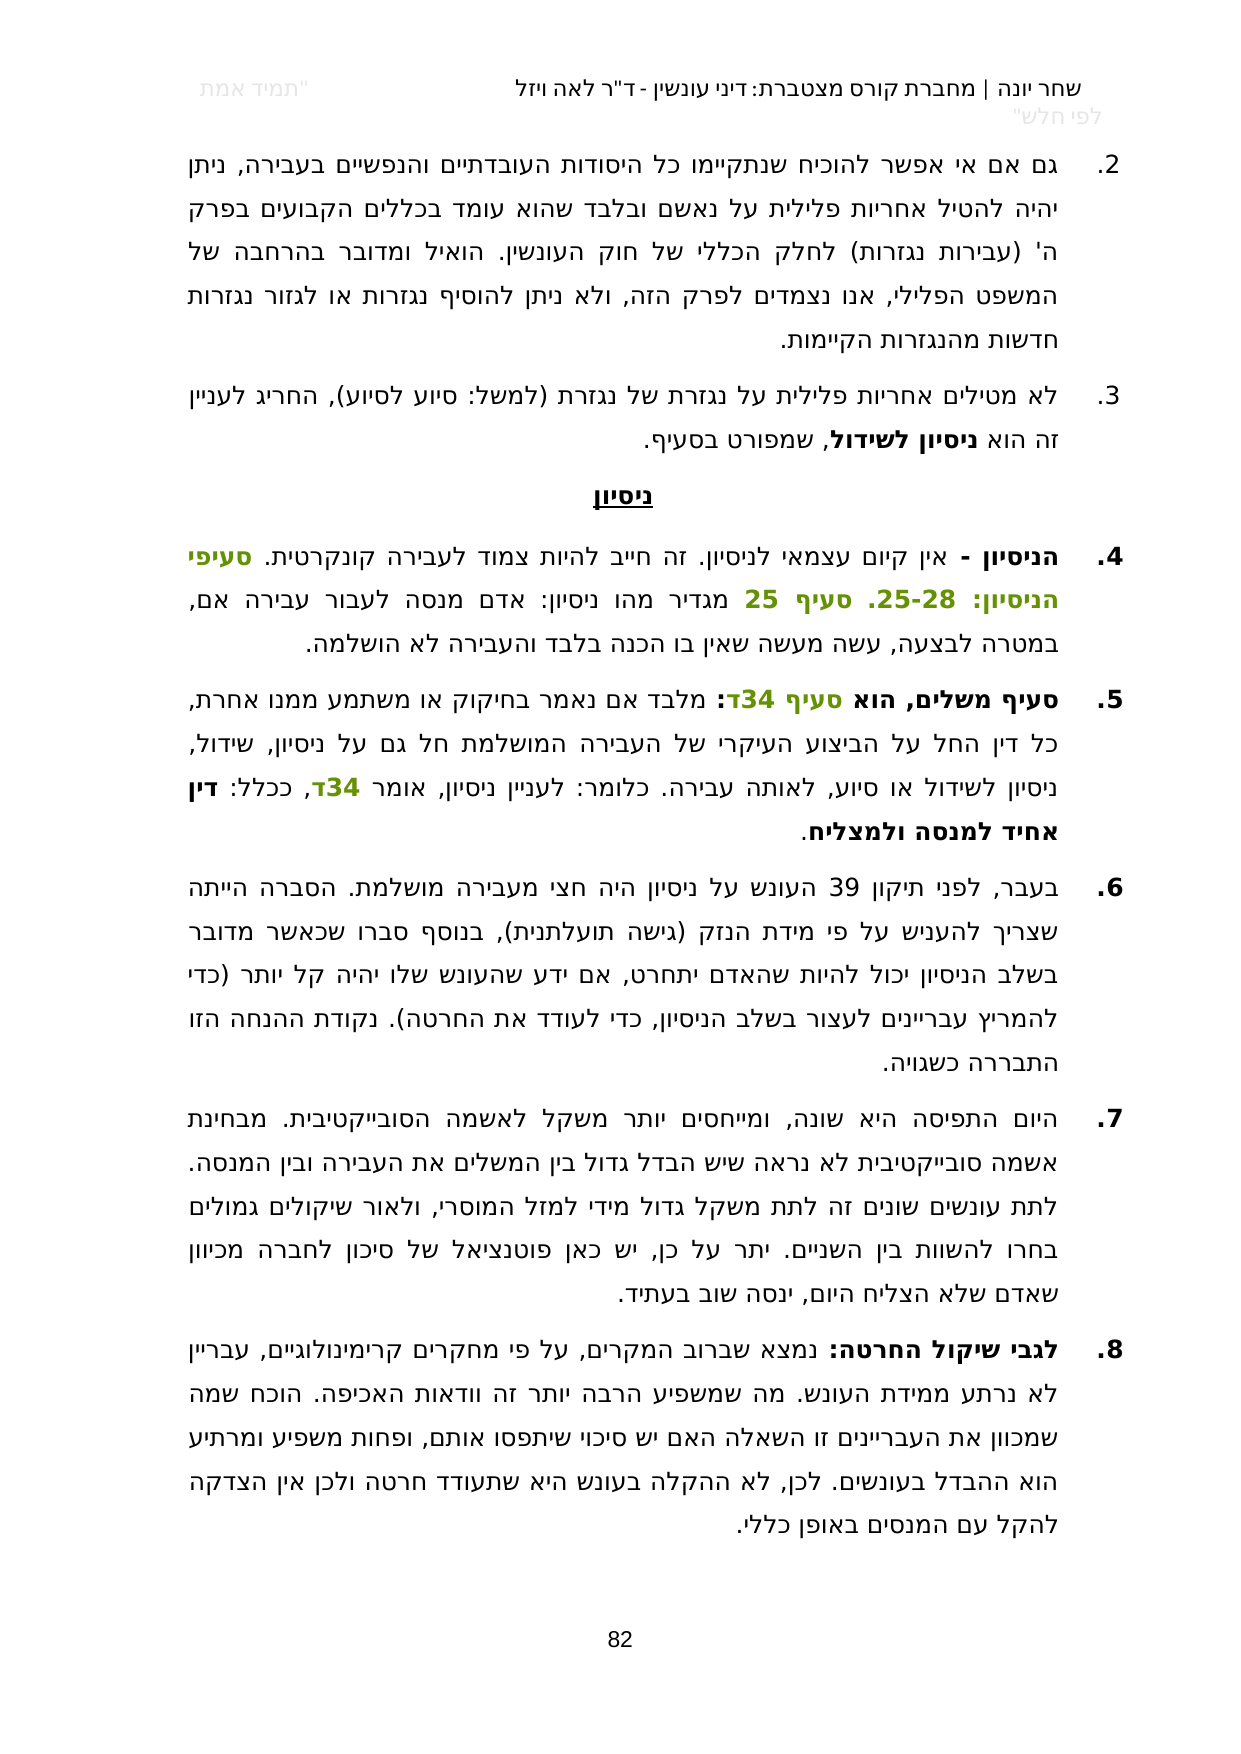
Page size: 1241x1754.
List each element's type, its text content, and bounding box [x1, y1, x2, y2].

subtitle הניסיון - אין קיום עצמאי לניסיון. זה חייב להיות צמוד לעבירה קונקרטית. סעיפי הניסיון: 25-28. סעיף 25 מגדיר מהו ניסיון: אדם מנסה לעבור עבירה אם, במטרה לבצעה, עשה מעשה שאין בו הכנה בלבד והעבירה לא הושלמה. [187, 542, 1096, 658]
list גם אם אי אפשר להוכיח שנתקיימו כל היסודות העובדתיים והנפשיים בעבירה, ניתן יהיה להטיל אחריות פלילית על נאשם ובלבד שהוא עומד בכללים הקבועים בפרק ה' (עבירות נגזרות) לחלק הכללי של חוק העונשין. הואיל ומדובר בהרחבה של המשפט הפלילי, אנו נצמדים לפרק הזה, ולא ניתן להוסיף נגזרות או לגזור נגזרות חדשות מהנגזרות הקיימות. [187, 150, 1096, 354]
list לגבי שיקול החרטה: נמצא שברוב המקרים, על פי מחקרים קרימינולוגיים, עבריין לא נרתע ממידת העונש. מה שמשפיע הרבה יותר זה וודאות האכיפה. הוכח שמה שמכוון את העבריינים זו השאלה האם יש סיכוי שיתפסו אותם, ופחות משפיע ומרתיע הוא ההבדל בעונשים. לכן, לא ההקלה בעונש היא שתעודד חרטה ולכן אין הצדקה להקל עם המנסים באופן כללי. [187, 1335, 1096, 1539]
list בעבר, לפני תיקון 39 העונש על ניסיון היה חצי מעבירה מושלמת. הסברה הייתה שצריך להעניש על פי מידת הנזק (גישה תועלתנית), בנוסף סברו שכאשר מדובר בשלב הניסיון יכול להיות שהאדם יתחרט, אם ידע שהעונש שלו יהיה קל יותר (כדי להמריץ עבריינים לעצור בשלב הניסיון, כדי לעודד את החרטה). נקודת ההנחה הזו התבררה כשגויה. [187, 873, 1096, 1077]
list ניסיון [187, 481, 1059, 510]
list היום התפיסה היא שונה, ומייחסים יותר משקל לאשמה הסובייקטיבית. מבחינת אשמה סובייקטיבית לא נראה שיש הבדל גדול בין המשלים את העבירה ובין המנסה. לתת עונשים שונים זה לתת משקל גדול מידי למזל המוסרי, ולאור שיקולים גמולים בחרו להשוות בין השניים. יתר על כן, יש כאן פוטנציאל של סיכון לחברה מכיוון שאדם שלא הצליח היום, ינסה שוב בעתיד. [187, 1104, 1096, 1308]
list לא מטילים אחריות פלילית על נגזרת של נגזרת (למשל: סיוע לסיוע), החריג לעניין זה הוא ניסיון לשידול, שמפורט בסעיף. [187, 381, 1096, 454]
list סעיף משלים, הוא סעיף 34ד: מלבד אם נאמר בחיקוק או משתמע ממנו אחרת, כל דין החל על הביצוע העיקרי של העבירה המושלמת חל גם על ניסיון, שידול, ניסיון לשידול או סיוע, לאותה עבירה. כלומר: לעניין ניסיון, אומר 34ד, ככלל: דין אחיד למנסה ולמצליח. [187, 685, 1096, 846]
